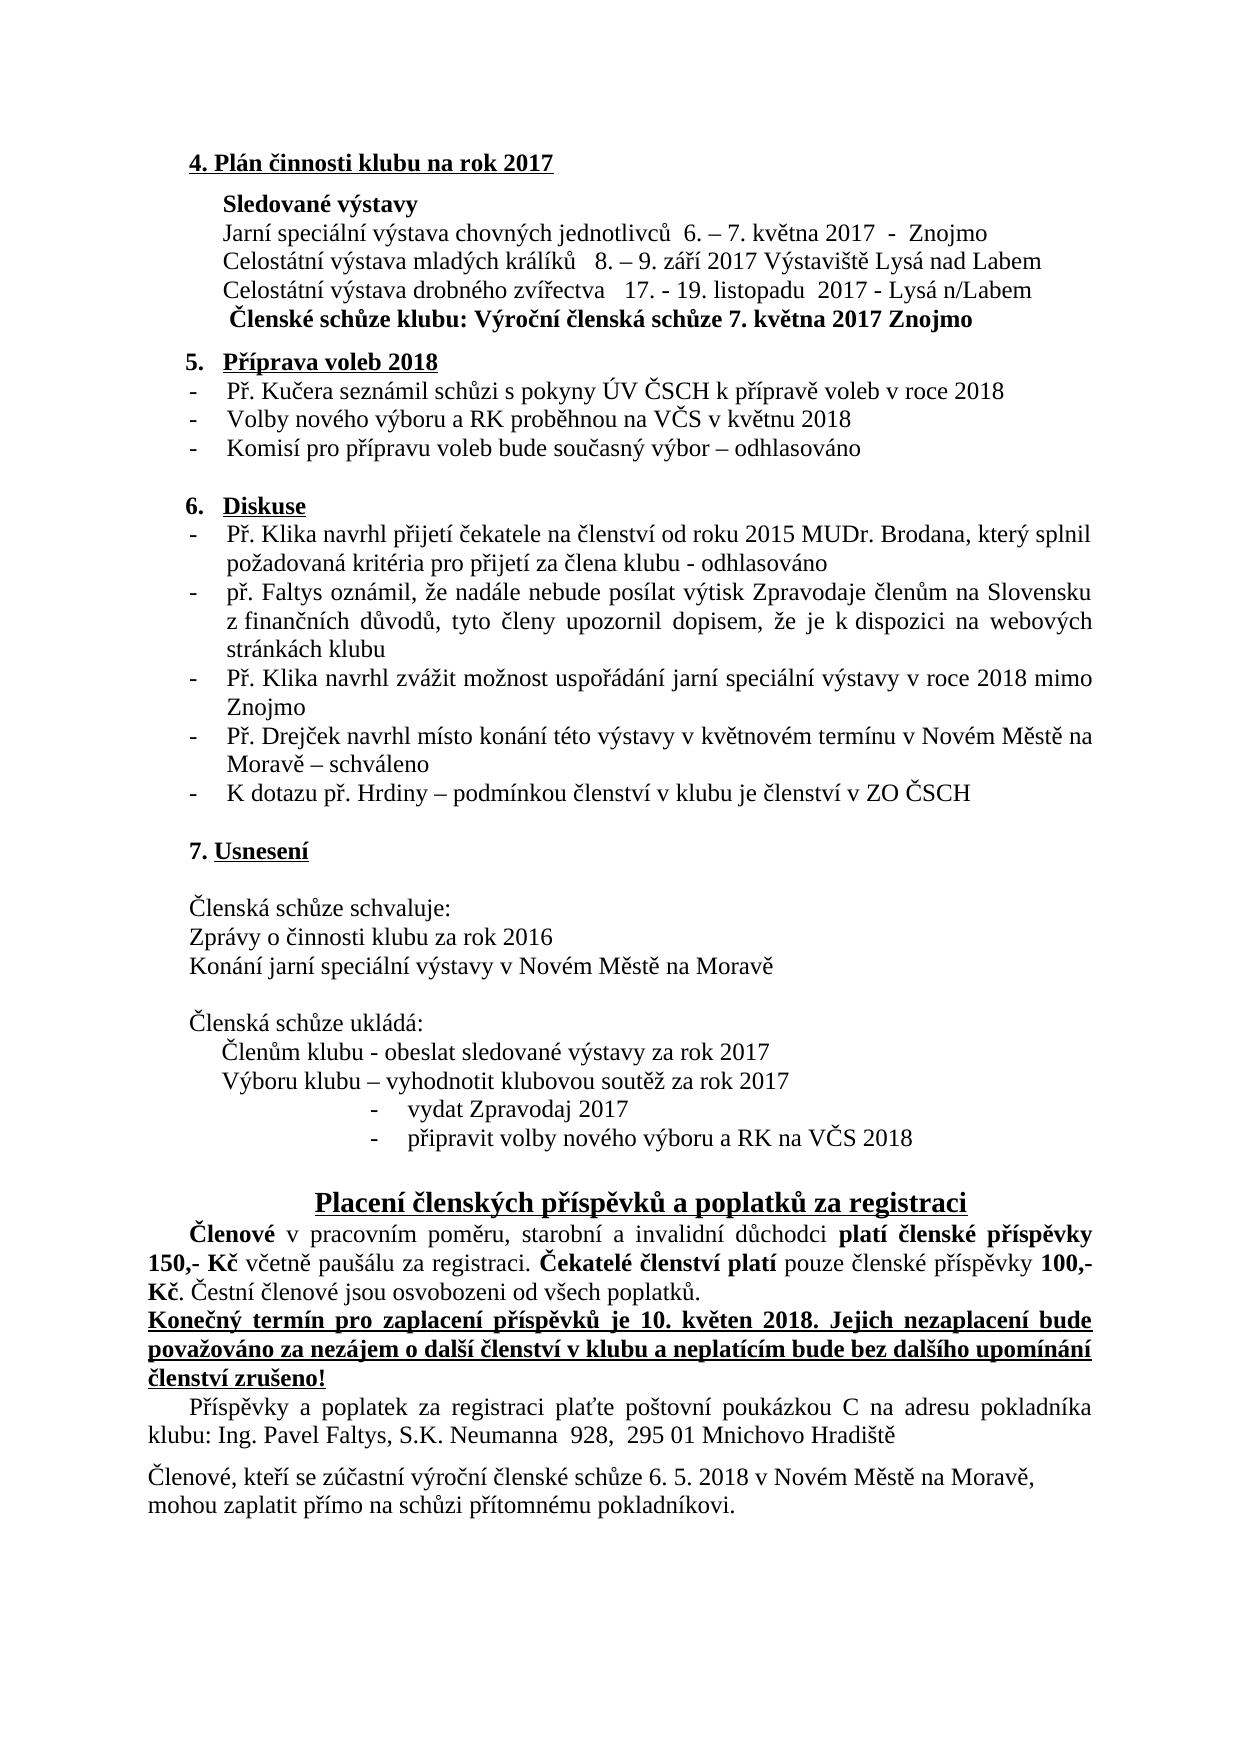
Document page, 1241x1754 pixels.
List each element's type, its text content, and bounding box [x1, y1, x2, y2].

text Členská schůze schvaluje: [148, 893, 1093, 922]
list Př. Klika navrhl přijetí čekatele na členství od roku 2015 MUDr. Brodana, který splnil požadovaná kritéria pro přijetí za člena klubu - odhlasováno [189, 519, 1093, 577]
text Členská schůze ukládá: [189, 1008, 1093, 1037]
text Zprávy o činnosti klubu za rok 2016 [148, 922, 1093, 951]
list Komisí pro přípravu voleb bude současný výbor – odhlasováno [189, 433, 1093, 462]
list Celostátní výstava drobného zvířectva 17. - 19. listopadu 2017 - Lysá n/Labem [223, 275, 1093, 304]
text Konečný termín pro zaplacení příspěvků je 10. květen 2018. Jejich nezaplacení bude považováno za nezájem o další členství v klubu a neplatícím bude bez dalšího upomínání členství zrušeno! [148, 1305, 1093, 1330]
text 4. Plán činnosti klubu na rok 2017 [189, 148, 1093, 176]
text Konečný termín pro zaplacení příspěvků je 10. květen 2018. Jejich nezaplacení bude považováno za nezájem o další členství v klubu a neplatícím bude bez dalšího upomínání členství zrušeno! [148, 1332, 1093, 1392]
list K dotazu př. Hrdiny – podmínkou členství v klubu je členství v ZO ČSCH [189, 778, 1093, 807]
list Př. Klika navrhl zvážit možnost uspořádání jarní speciální výstavy v roce 2018 mimo Znojmo [189, 663, 1093, 721]
list Volby nového výboru a RK proběhnou na VČS v květnu 2018 [189, 404, 1093, 433]
text Konání jarní speciální výstavy v Novém Městě na Moravě [148, 951, 1093, 979]
list Př. Drejček navrhl místo konání této výstavy v květnovém termínu v Novém Městě na Moravě – schváleno [189, 721, 1093, 778]
list Sledované výstavy [223, 189, 1093, 218]
list Členské schůze klubu: Výroční členská schůze 7. května 2017 Znojmo [223, 304, 1093, 333]
text 7. Usnesení [148, 836, 1093, 864]
list vydat Zpravodaj 2017 [370, 1094, 1093, 1123]
text Členům klubu - obeslat sledované výstavy za rok 2017 [148, 1037, 1093, 1066]
text Příspěvky a poplatek za registraci plaťte poštovní poukázkou C na adresu pokladníka klubu: Ing. Pavel Faltys, S.K. Neumanna 928, 295 01 Mnichovo Hradiště [148, 1392, 1093, 1449]
list Př. Kučera seznámil schůzi s pokyny ÚV ČSCH k přípravě voleb v roce 2018 [189, 376, 1093, 404]
list připravit volby nového výboru a RK na VČS 2018 [370, 1123, 1093, 1152]
list Diskuse [185, 491, 1093, 519]
list Příprava voleb 2018 [185, 347, 1093, 376]
text Členové v pracovním poměru, starobní a invalidní důchodci platí členské příspěvky 150,- Kč včetně paušálu za registraci. Čekatelé členství platí pouze členské příspěvky 100,- Kč. Čestní členové jsou osvobozeni od všech poplatků. [148, 1219, 1093, 1305]
text Výboru klubu – vyhodnotit klubovou soutěž za rok 2017 [148, 1066, 1093, 1094]
list př. Faltys oznámil, že nadále nebude posílat výtisk Zpravodaje členům na Slovensku z finančních důvodů, tyto členy upozornil dopisem, že je k dispozici na webových stránkách klubu [189, 577, 1093, 663]
list Jarní speciální výstava chovných jednotlivců 6. – 7. května 2017 - Znojmo [223, 218, 1093, 246]
text Placení členských příspěvků a poplatků za registraci [148, 1186, 1093, 1219]
list Celostátní výstava mladých králíků 8. – 9. září 2017 Výstaviště Lysá nad Labem [223, 246, 1093, 275]
text Členové, kteří se zúčastní výroční členské schůze 6. 5. 2018 v Novém Městě na Moravě, mohou zaplatit přímo na schůzi přítomnému pokladníkovi. [148, 1462, 1093, 1519]
